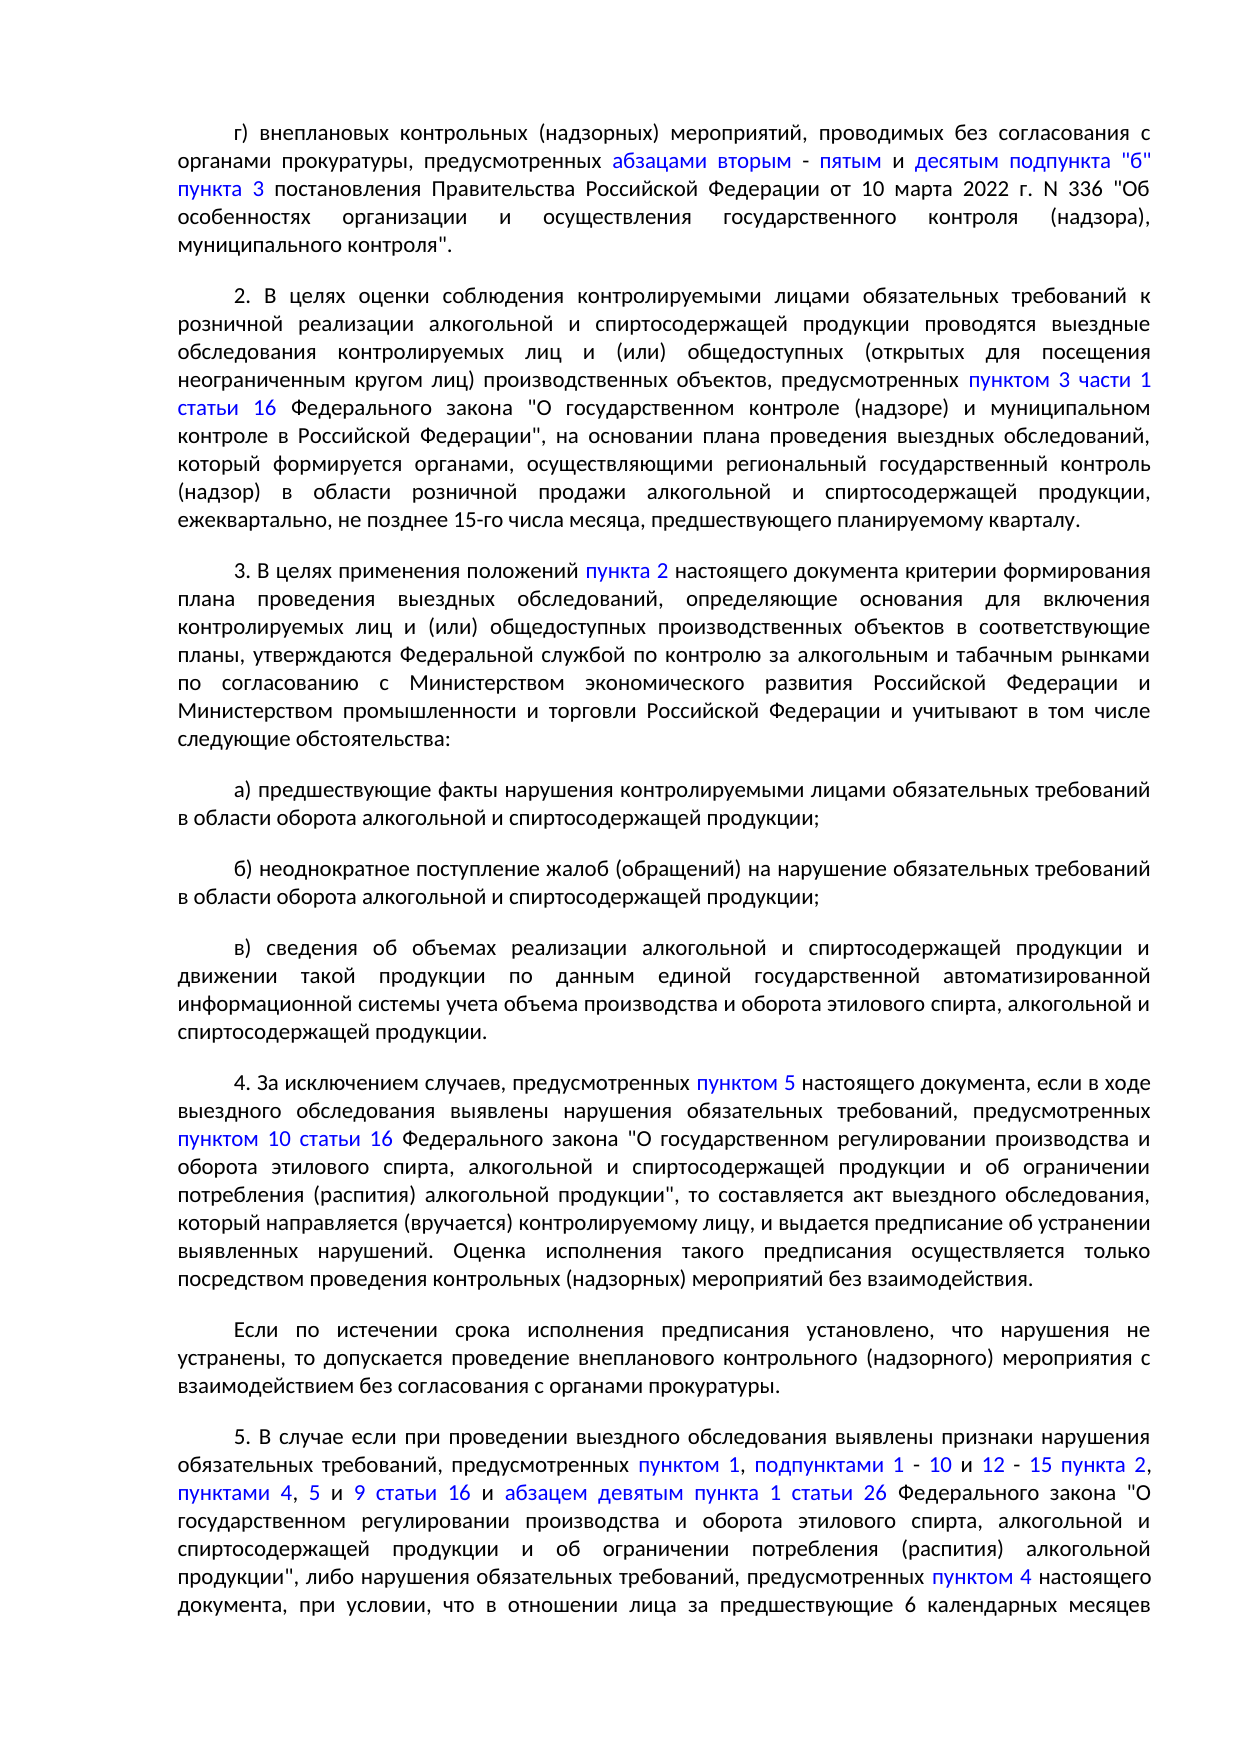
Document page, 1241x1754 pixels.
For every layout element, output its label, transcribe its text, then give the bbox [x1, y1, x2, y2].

text Если по истечении срока исполнения предписания установлено, что нарушения не устранены, то допускается проведение внепланового контрольного (надзорного) мероприятия с взаимодействием без согласования с органами прокуратуры. [177, 1315, 1152, 1399]
text 2. В целях оценки соблюдения контролируемыми лицами обязательных требований к розничной реализации алкогольной и спиртосодержащей продукции проводятся выездные обследования контролируемых лиц и (или) общедоступных (открытых для посещения неограниченным кругом лиц) производственных объектов, предусмотренных пунктом 3 части 1 статьи 16 Федерального закона "О государственном контроле (надзоре) и муниципальном контроле в Российской Федерации", на основании плана проведения выездных обследований, который формируется органами, осуществляющими региональный государственный контроль (надзор) в области розничной продажи алкогольной и спиртосодержащей продукции, ежеквартально, не позднее 15-го числа месяца, предшествующего планируемому кварталу. [177, 281, 1152, 533]
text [177, 1422, 1152, 1618]
text а) предшествующие факты нарушения контролируемыми лицами обязательных требований в области оборота алкогольной и спиртосодержащей продукции; [177, 775, 1152, 831]
text 4. За исключением случаев, предусмотренных пунктом 5 настоящего документа, если в ходе выездного обследования выявлены нарушения обязательных требований, предусмотренных пунктом 10 статьи 16 Федерального закона "О государственном регулировании производства и оборота этилового спирта, алкогольной и спиртосодержащей продукции и об ограничении потребления (распития) алкогольной продукции", то составляется акт выездного обследования, который направляется (вручается) контролируемому лицу, и выдается предписание об устранении выявленных нарушений. Оценка исполнения такого предписания осуществляется только посредством проведения контрольных (надзорных) мероприятий без взаимодействия. [177, 1068, 1152, 1292]
text 3. В целях применения положений пункта 2 настоящего документа критерии формирования плана проведения выездных обследований, определяющие основания для включения контролируемых лиц и (или) общедоступных производственных объектов в соответствующие планы, утверждаются Федеральной службой по контролю за алкогольным и табачным рынками по согласованию с Министерством экономического развития Российской Федерации и Министерством промышленности и торговли Российской Федерации и учитывают в том числе следующие обстоятельства: [177, 556, 1152, 752]
text в) сведения об объемах реализации алкогольной и спиртосодержащей продукции и движении такой продукции по данным единой государственной автоматизированной информационной системы учета объема производства и оборота этилового спирта, алкогольной и спиртосодержащей продукции. [177, 933, 1152, 1045]
text г) внеплановых контрольных (надзорных) мероприятий, проводимых без согласования с органами прокуратуры, предусмотренных абзацами вторым - пятым и десятым подпункта "б" пункта 3 постановления Правительства Российской Федерации от 10 марта 2022 г. N 336 "Об особенностях организации и осуществления государственного контроля (надзора), муниципального контроля". [177, 118, 1152, 258]
text б) неоднократное поступление жалоб (обращений) на нарушение обязательных требований в области оборота алкогольной и спиртосодержащей продукции; [177, 854, 1152, 910]
